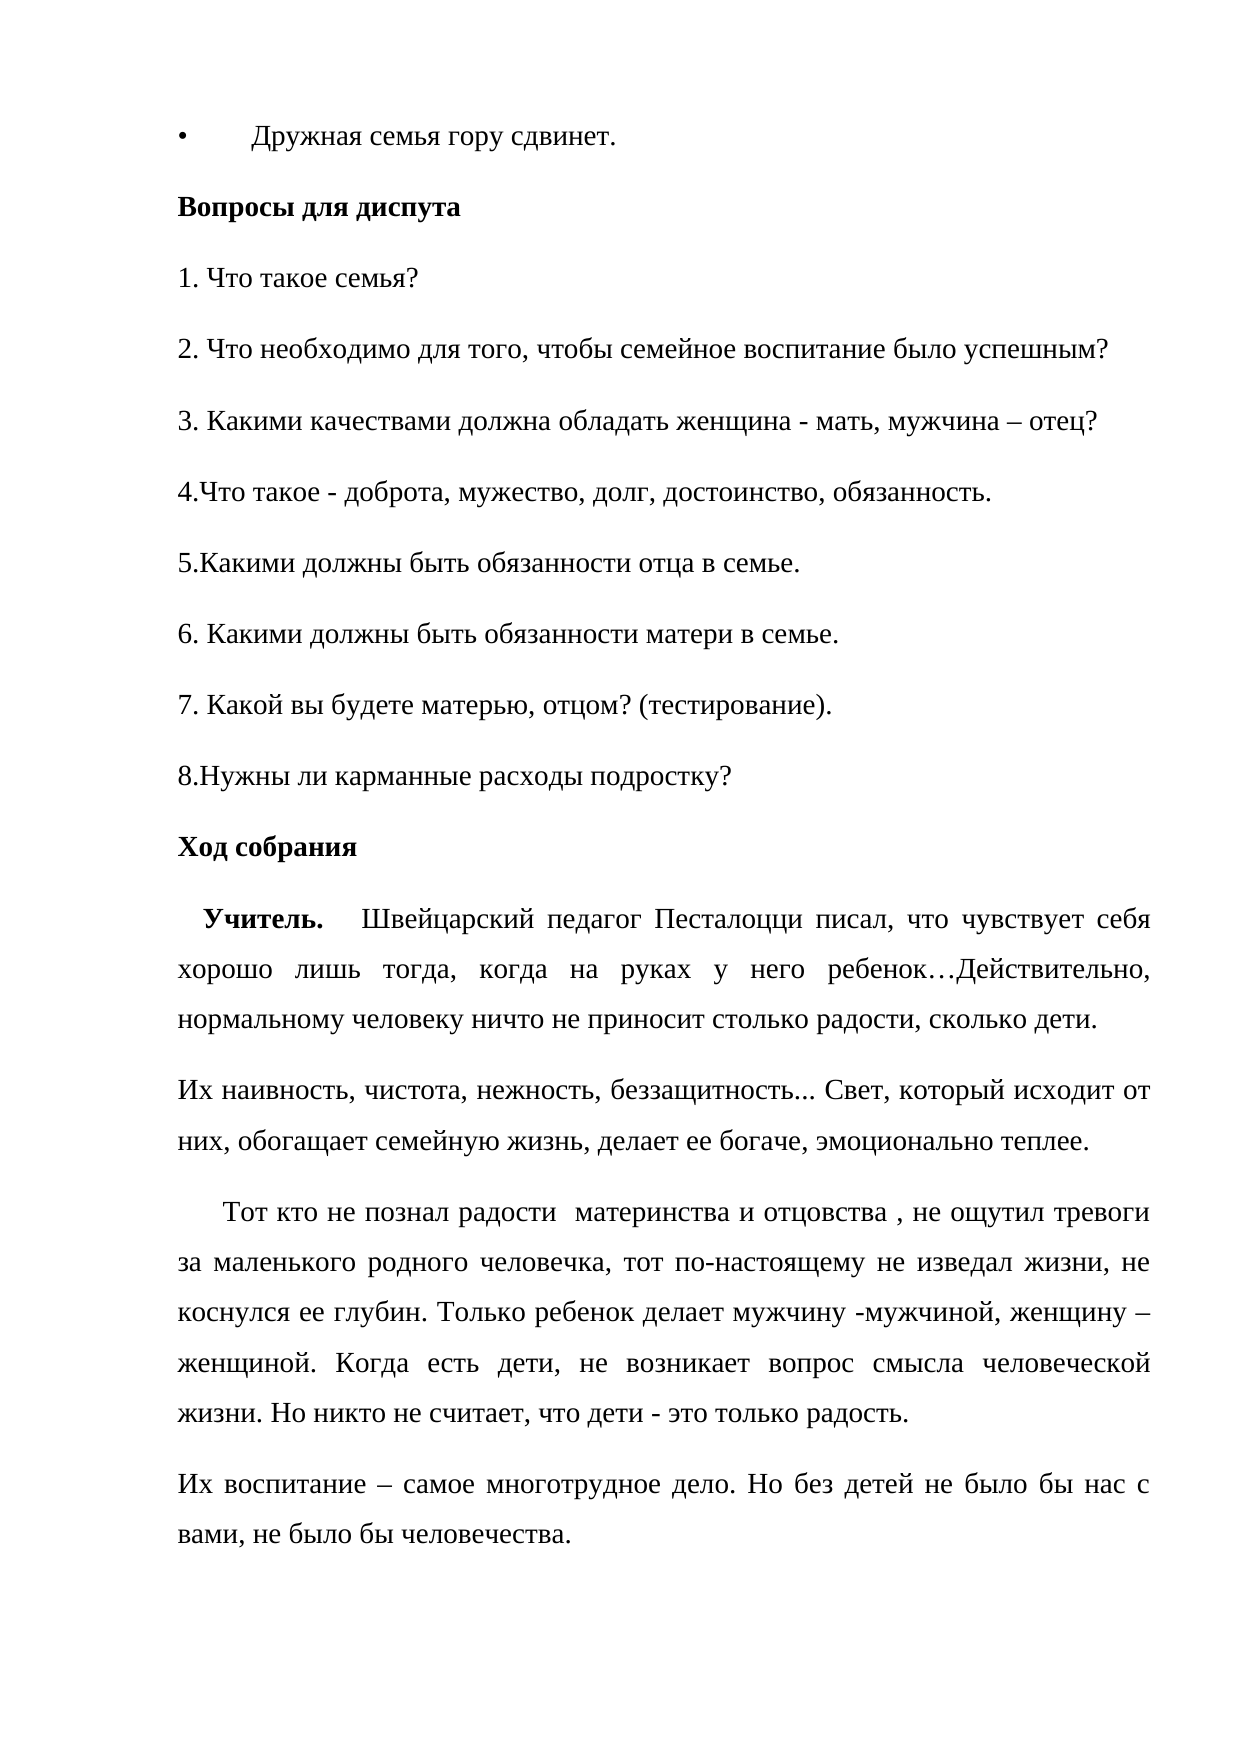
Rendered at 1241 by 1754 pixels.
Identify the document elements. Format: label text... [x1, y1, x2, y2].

text Вопросы для диспута [177, 189, 1152, 223]
text 2. Что необходимо для того, чтобы семейное воспитание было успешным? [177, 332, 1152, 365]
text Учитель. Швейцарский педагог Песталоцци писал, что чувствует себя хорошо лишь тогда, когда на руках у него ребенок…Действительно, нормальному человеку ничто не приносит столько радости, сколько дети. [177, 901, 1152, 1035]
text Ход собрания [177, 829, 1152, 863]
text 7. Какой вы будете матерью, отцом? (тестирование). [177, 687, 1152, 721]
text Тот кто не познал радости материнства и отцовства , не ощутил тревоги за маленького родного человечка, тот по-настоящему не изведал жизни, не коснулся ее глубин. Только ребенок делает мужчину -мужчиной, женщину – женщиной. Когда есть дети, не возникает вопрос смысла человеческой жизни. Но никто не считает, что дети - это только радость. [177, 1194, 1152, 1429]
text • Дружная семья гору сдвинет. [177, 118, 1152, 152]
text Их воспитание – самое многотрудное дело. Но без детей не было бы нас с вами, не было бы человечества. [177, 1466, 1152, 1550]
text 1. Что такое семья? [177, 260, 1152, 294]
text 3. Какими качествами должна обладать женщина - мать, мужчина – отец? [177, 403, 1152, 436]
text 5.Какими должны быть обязанности отца в семье. [177, 545, 1152, 578]
text 4.Что такое - доброта, мужество, долг, достоинство, обязанность. [177, 474, 1152, 507]
text 6. Какими должны быть обязанности матери в семье. [177, 616, 1152, 650]
text 8.Нужны ли карманные расходы подростку? [177, 758, 1152, 792]
text Их наивность, чистота, нежность, беззащитность... Свет, который исходит от них, обогащает семейную жизнь, делает ее богаче, эмоционально теплее. [177, 1072, 1152, 1156]
